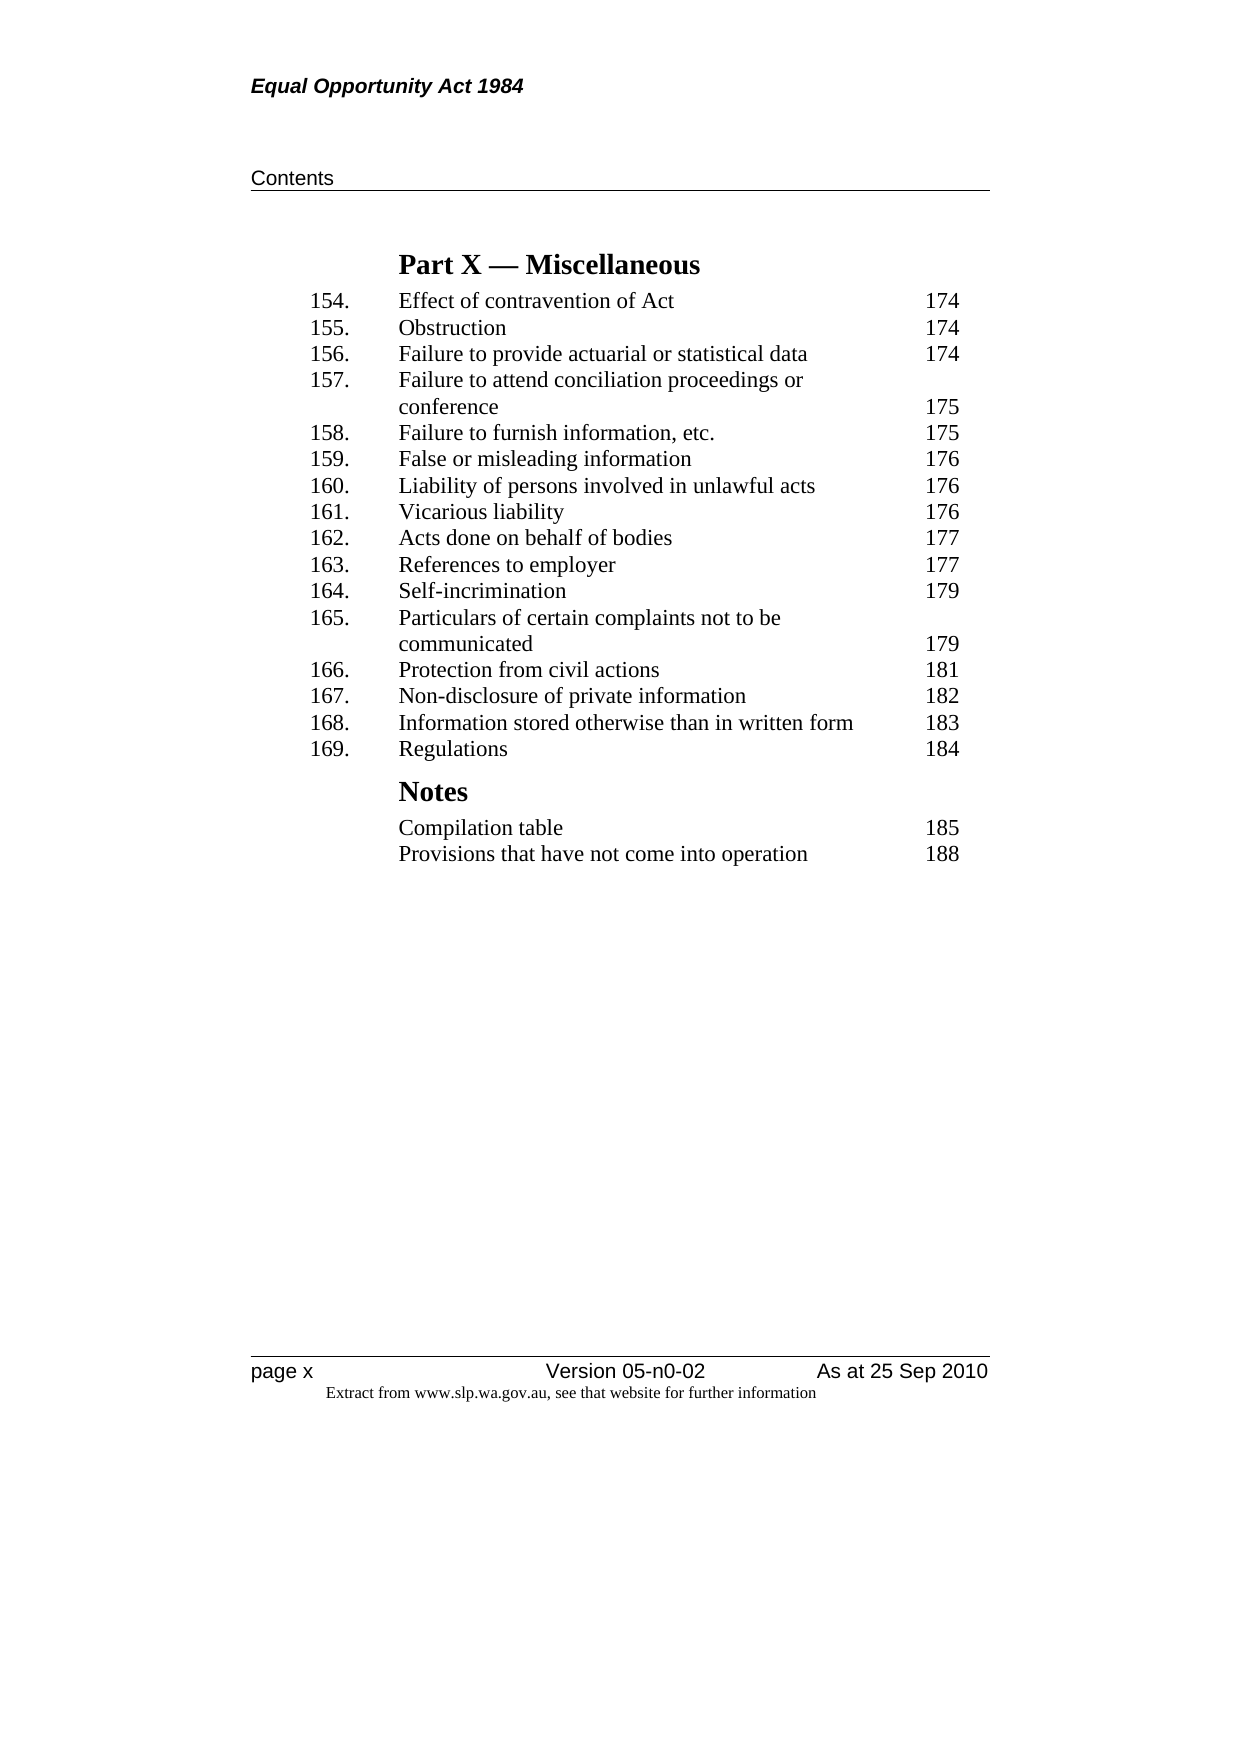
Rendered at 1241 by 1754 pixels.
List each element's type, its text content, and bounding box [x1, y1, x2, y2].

text 160. Liability of persons involved in unlawful acts 176 [309, 472, 872, 498]
text 155. Obstruction 174 [309, 314, 872, 340]
text 169. Regulations 184 [309, 735, 872, 762]
text 161. Vicarious liability 176 [309, 498, 872, 524]
text 154. Effect of contravention of Act 174 [309, 287, 872, 314]
text 158. Failure to furnish information, etc. 175 [309, 419, 872, 445]
text 162. Acts done on behalf of bodies 177 [309, 524, 872, 551]
text 164. Self-incrimination 179 [309, 577, 872, 603]
text 156. Failure to provide actuarial or statistical data 174 [309, 340, 872, 366]
text 157. Failure to attend conciliation proceedings or conference 175 [309, 366, 872, 419]
text 166. Protection from civil actions 181 [309, 656, 872, 683]
text 168. Information stored otherwise than in written form 183 [309, 709, 872, 735]
text 165. Particulars of certain complaints not to be communicated 179 [309, 603, 872, 656]
text 167. Non-disclosure of private information 182 [309, 683, 872, 709]
text 163. References to employer 177 [309, 551, 872, 577]
text Provisions that have not come into operation 188 [309, 840, 872, 867]
text Notes [398, 774, 872, 808]
text Compilation table 185 [309, 814, 872, 840]
text 159. False or misleading information 176 [309, 445, 872, 472]
text Part X — Miscellaneous [398, 247, 872, 281]
